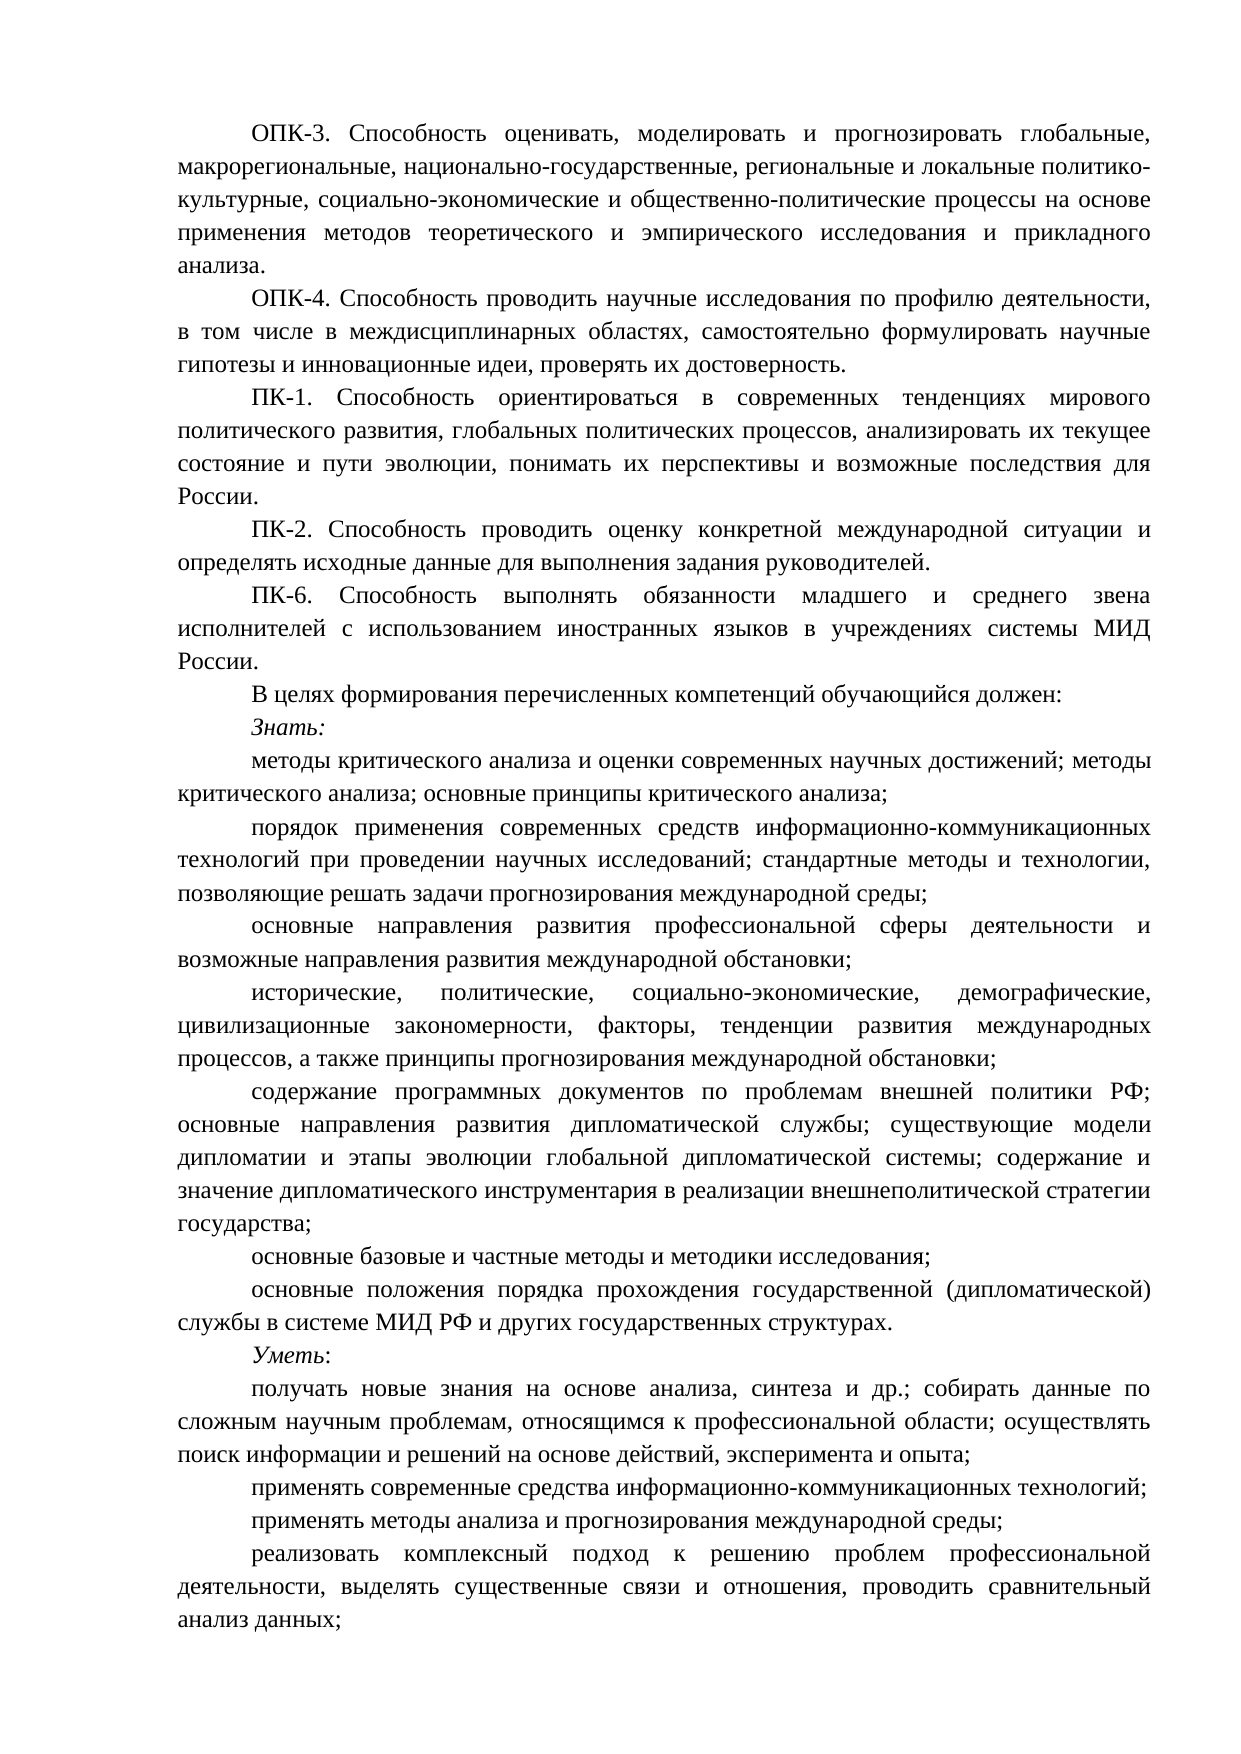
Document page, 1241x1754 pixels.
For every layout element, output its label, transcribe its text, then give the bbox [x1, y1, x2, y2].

text ПК-2. Способность проводить оценку конкретной международной ситуации и определять исходные данные для выполнения задания руководителей. [177, 514, 1152, 576]
text получать новые знания на основе анализа, синтеза и др.; собирать данные по сложным научным проблемам, относящимся к профессиональной области; осуществлять поиск информации и решений на основе действий, эксперимента и опыта; [177, 1373, 1152, 1468]
text ПК-6. Способность выполнять обязанности младшего и среднего звена исполнителей с использованием иностранных языков в учреждениях системы МИД России. [177, 580, 1152, 675]
text основные базовые и частные методы и методики исследования; [177, 1241, 1152, 1269]
text методы критического анализа и оценки современных научных достижений; методы критического анализа; основные принципы критического анализа; [177, 746, 1152, 807]
text порядок применения современных средств информационно-коммуникационных технологий при проведении научных исследований; стандартные методы и технологии, позволяющие решать задачи прогнозирования международной среды; [177, 812, 1152, 906]
text основные положения порядка прохождения государственной (дипломатической) службы в системе МИД РФ и других государственных структурах. [177, 1274, 1152, 1336]
text основные направления развития профессиональной сферы деятельности и возможные направления развития международной обстановки; [177, 911, 1152, 972]
text исторические, политические, социально-экономические, демографические, цивилизационные закономерности, факторы, тенденции развития международных процессов, а также принципы прогнозирования международной обстановки; [177, 977, 1152, 1071]
text применять современные средства информационно-коммуникационных технологий; [177, 1472, 1152, 1501]
text В целях формирования перечисленных компетенций обучающийся должен: [177, 679, 1152, 708]
text ПК-1. Способность ориентироваться в современных тенденциях мирового политического развития, глобальных политических процессов, анализировать их текущее состояние и пути эволюции, понимать их перспективы и возможные последствия для России. [177, 382, 1152, 510]
text Уметь: [177, 1340, 1152, 1369]
text ОПК-4. Способность проводить научные исследования по профилю деятельности, в том числе в междисциплинарных областях, самостоятельно формулировать научные гипотезы и инновационные идеи, проверять их достоверность. [177, 283, 1152, 378]
text применять методы анализа и прогнозирования международной среды; [177, 1505, 1152, 1534]
text содержание программных документов по проблемам внешней политики РФ; основные направления развития дипломатической службы; существующие модели дипломатии и этапы эволюции глобальной дипломатической системы; содержание и значение дипломатического инструментария в реализации внешнеполитической стратегии государства; [177, 1076, 1152, 1237]
text ОПК-3. Способность оценивать, моделировать и прогнозировать глобальные, макрорегиональные, национально-государственные, региональные и локальные политико-культурные, социально-экономические и общественно-политические процессы на основе применения методов теоретического и эмпирического исследования и прикладного анализа. [177, 118, 1152, 279]
text реализовать комплексный подход к решению проблем профессиональной деятельности, выделять существенные связи и отношения, проводить сравнительный анализ данных; [177, 1538, 1152, 1633]
text Знать: [177, 712, 1152, 741]
